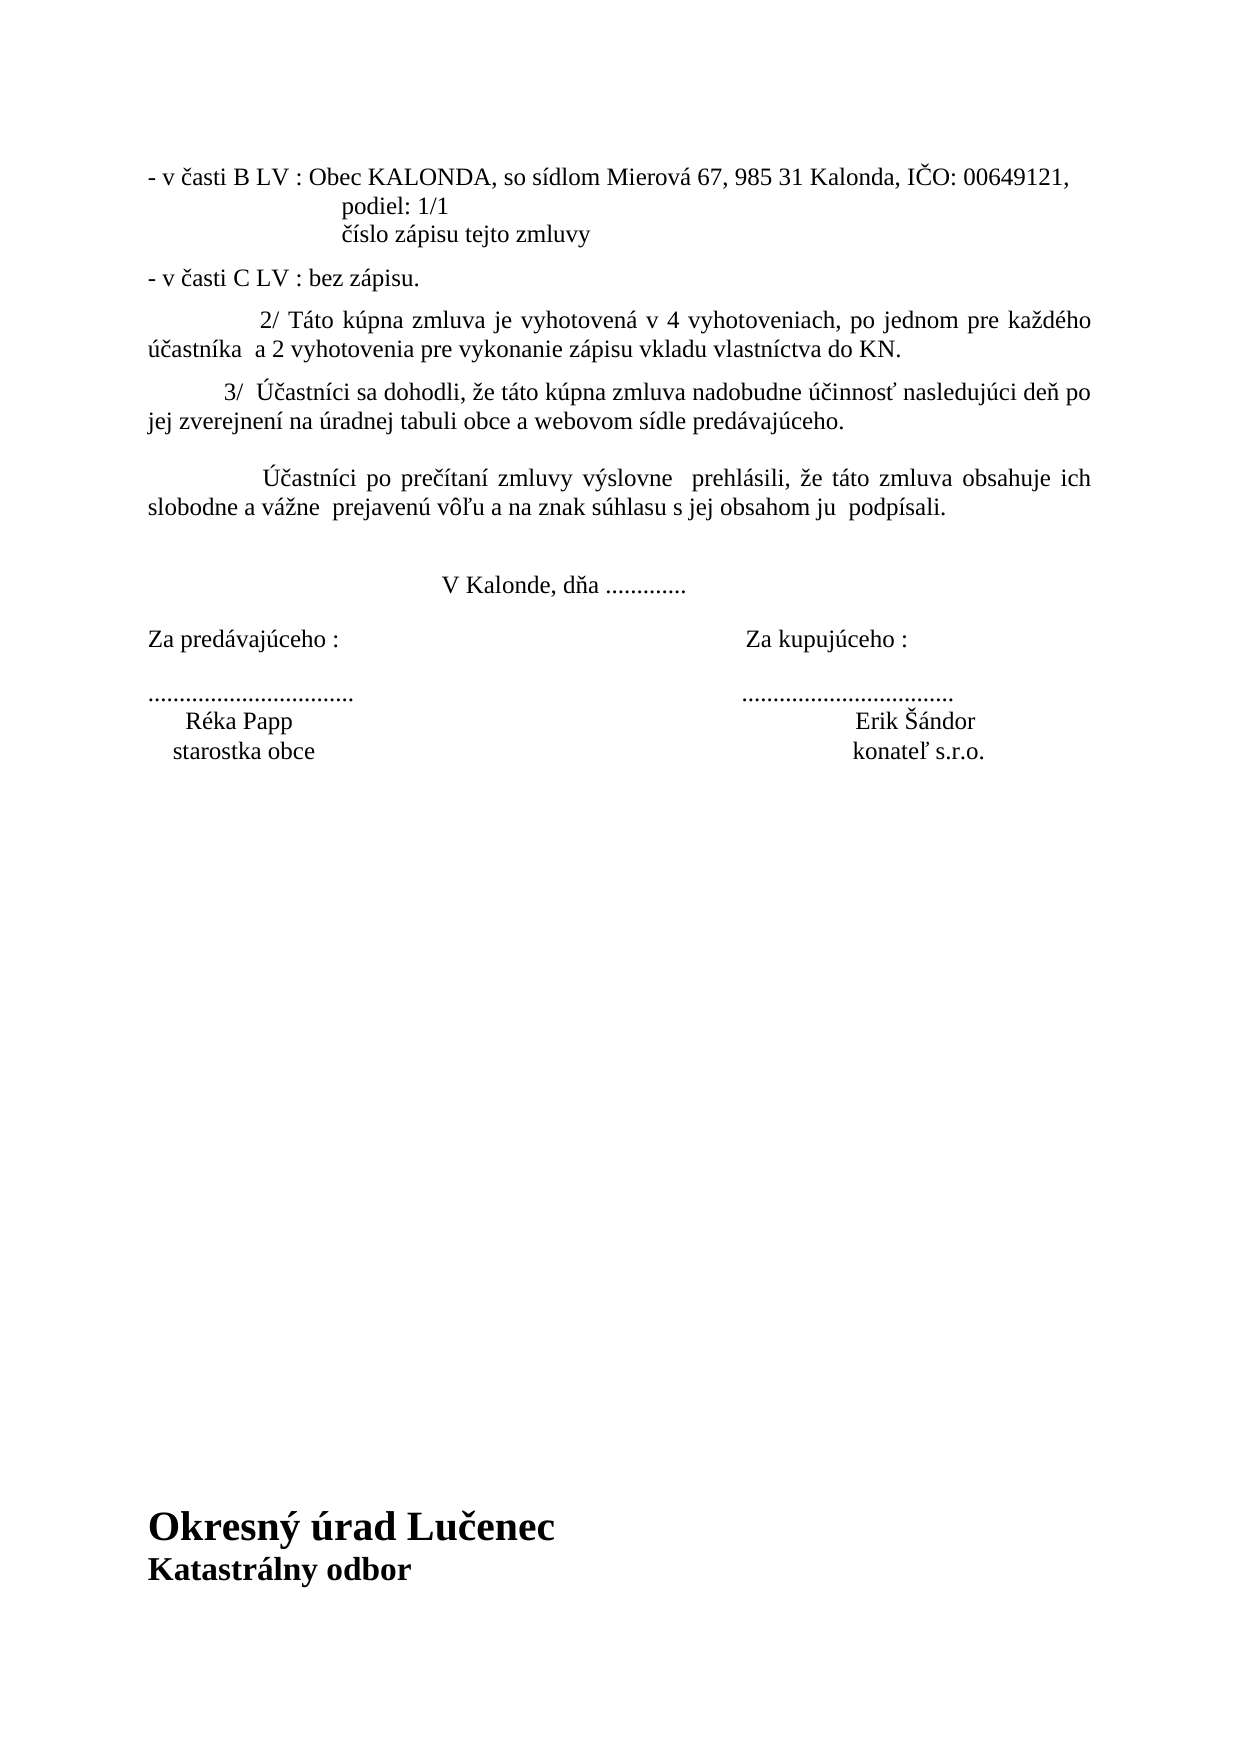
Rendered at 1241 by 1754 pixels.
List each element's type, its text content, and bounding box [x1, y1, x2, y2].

text V Kalonde, dňa ............. [148, 570, 1093, 599]
text - v časti B LV : Obec KALONDA, so sídlom Mierová 67, 985 31 Kalonda, IČO: 00649121, [148, 162, 1093, 191]
text - v časti C LV : bez zápisu. [148, 263, 1093, 291]
text 3/ Účastníci sa dohodli, že táto kúpna zmluva nadobudne účinnosť nasledujúci deň po jej zverejnení na úradnej tabuli obce a webovom sídle predávajúceho. [148, 377, 1093, 435]
text 2/ Táto kúpna zmluva je vyhotovená v 4 vyhotoveniach, po jednom pre každého účastníka a 2 vyhotovenia pre vykonanie zápisu vkladu vlastníctva do KN. [148, 305, 1093, 363]
text starostka obce konateľ s.r.o. [148, 748, 1093, 762]
text Okresný úrad Lučenec [148, 1502, 1093, 1549]
text Réka Papp Erik Šándor [148, 706, 1093, 735]
text ................................. .................................. [148, 678, 1093, 706]
text podiel: 1/1 [148, 191, 1093, 219]
text Katastrálny odbor [148, 1549, 1093, 1588]
text Účastníci po prečítaní zmluvy výslovne prehlásili, že táto zmluva obsahuje ich slobodne a vážne prejavenú vôľu a na znak súhlasu s jej obsahom ju podpísali. [148, 463, 1093, 521]
text Za predávajúceho : Za kupujúceho : [148, 624, 1093, 653]
text číslo zápisu tejto zmluvy [148, 219, 1093, 248]
